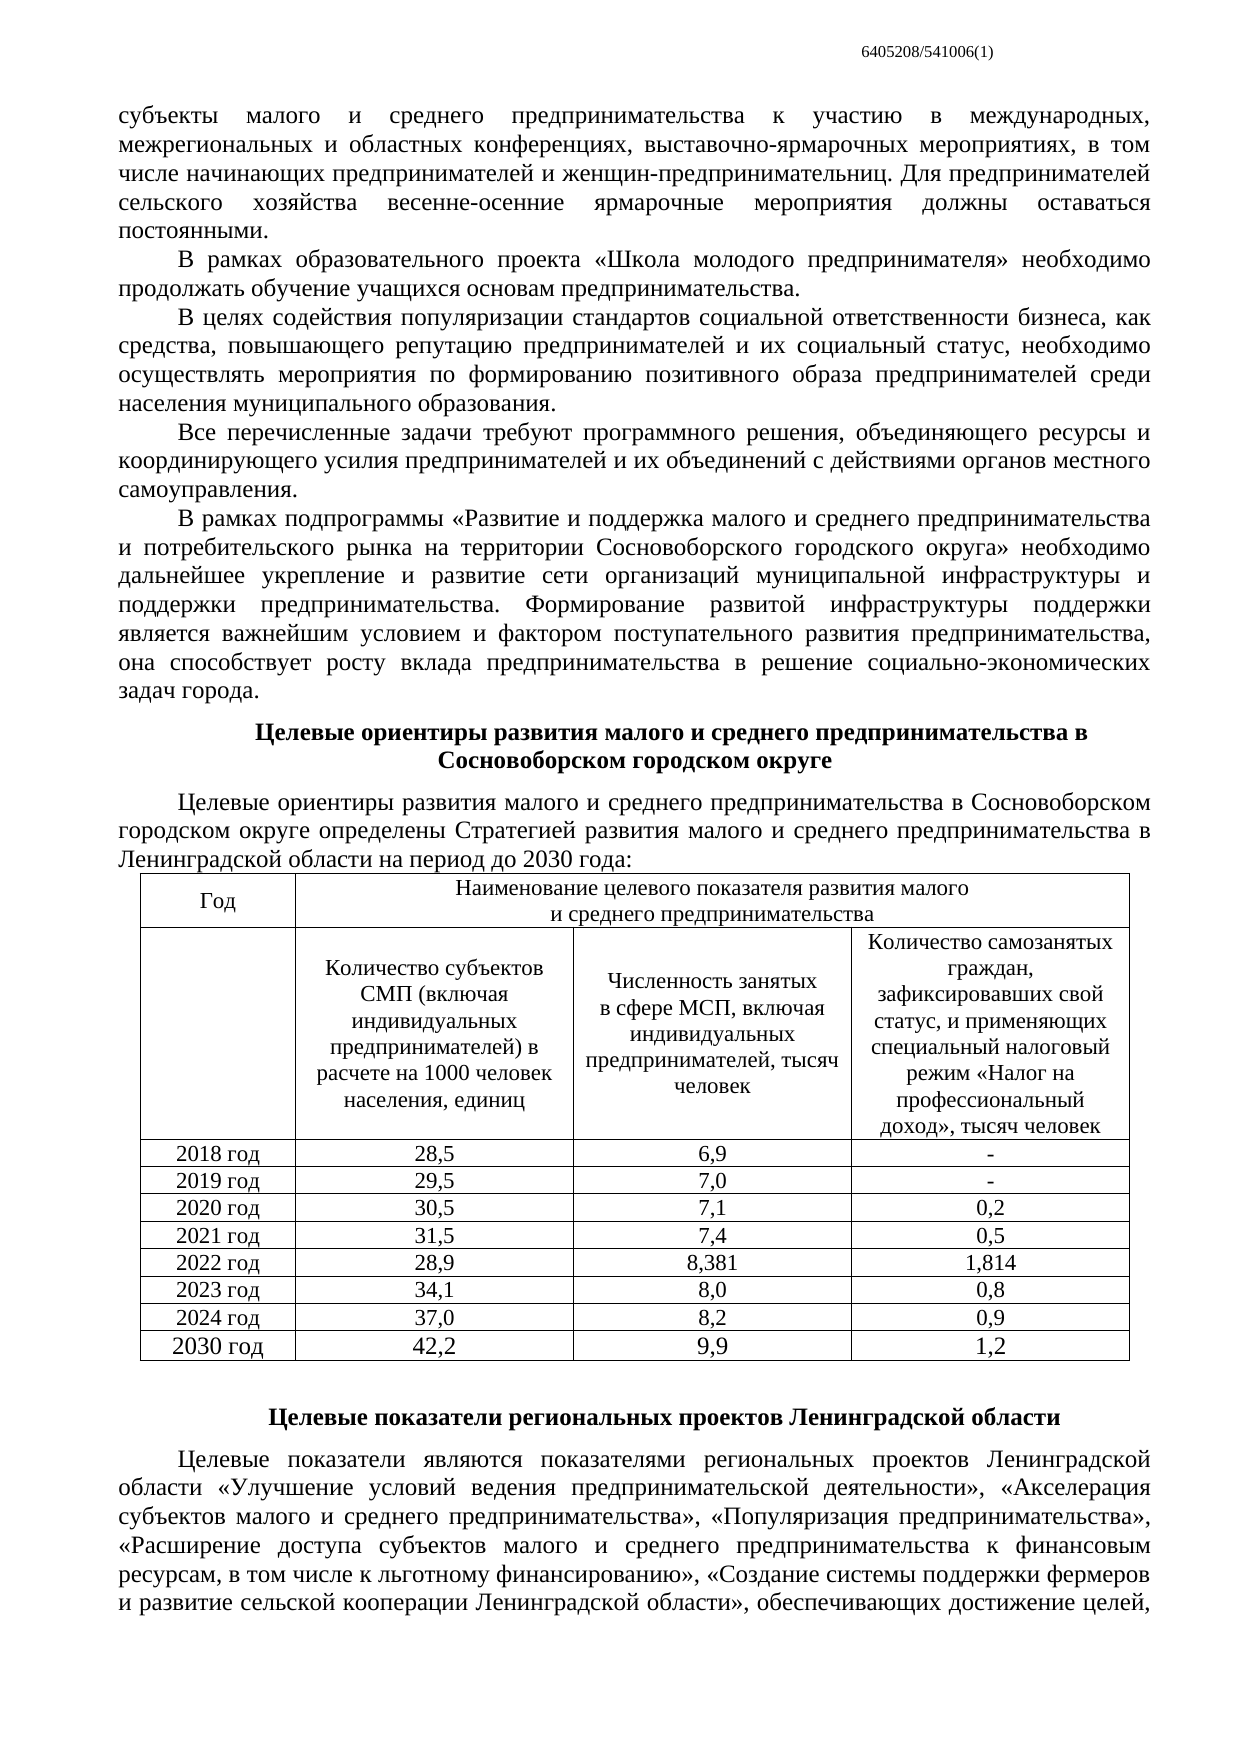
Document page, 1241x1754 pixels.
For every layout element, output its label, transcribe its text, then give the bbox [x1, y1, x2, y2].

table_cell 30,5 [296, 1194, 573, 1221]
table_cell 34,1 [296, 1277, 573, 1303]
table_cell 7,4 [574, 1222, 851, 1248]
table_cell 0,5 [852, 1222, 1129, 1248]
table_cell 0,2 [852, 1194, 1129, 1221]
table_cell 29,5 [296, 1167, 573, 1193]
table_cell Количество самозанятых граждан, зафиксировавших свой статус, и применяющих специальный налоговый режим «Налог на профессиональный доход», тысяч человек [852, 928, 1129, 1138]
table_cell 2023 год [141, 1277, 295, 1303]
table_cell 2030 год [141, 1331, 295, 1360]
table_cell 28,5 [296, 1140, 573, 1166]
table_cell 2020 год [141, 1194, 295, 1221]
text В рамках подпрограммы «Развитие и поддержка малого и среднего предпринимательства и потребительского рынка на территории Сосновоборского городского округа» необходимо дальнейшее укрепление и развитие сети организаций муниципальной инфраструктуры и поддержки предпринимательства. Формирование развитой инфраструктуры поддержки является важнейшим условием и фактором поступательного развития предпринимательства, она способствует росту вклада предпринимательства в решение социально-экономических задач города. [118, 503, 1152, 704]
table_cell 0,8 [852, 1277, 1129, 1303]
table_cell [141, 928, 295, 1138]
table_cell - [852, 1167, 1129, 1193]
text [118, 100, 1152, 244]
table_cell Количество субъектов СМП (включая индивидуальных предпринимателей) в расчете на 1000 человек населения, единиц [296, 928, 573, 1138]
text Все перечисленные задачи требуют программного решения, объединяющего ресурсы и координирующего усилия предпринимателей и их объединений с действиями органов местного самоуправления. [118, 417, 1152, 503]
table_cell 2019 год [141, 1167, 295, 1193]
text В рамках образовательного проекта «Школа молодого предпринимателя» необходимо продолжать обучение учащихся основам предпринимательства. [118, 244, 1152, 302]
table_cell 1,2 [852, 1331, 1129, 1360]
text Целевые ориентиры развития малого и среднего предпринимательства в Сосновоборском городском округе [118, 717, 1152, 774]
table_cell 9,9 [574, 1331, 851, 1360]
table_cell 2021 год [141, 1222, 295, 1248]
table_cell 7,1 [574, 1194, 851, 1221]
table_cell 8,381 [574, 1249, 851, 1276]
table_cell - [852, 1140, 1129, 1166]
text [118, 1444, 1152, 1616]
table_header Год [141, 874, 295, 927]
table_cell 37,0 [296, 1304, 573, 1330]
table_cell 2022 год [141, 1249, 295, 1276]
table_cell 31,5 [296, 1222, 573, 1248]
table_cell 2018 год [141, 1140, 295, 1166]
text Целевые ориентиры развития малого и среднего предпринимательства в Сосновоборском городском округе определены Стратегией развития малого и среднего предпринимательства в Ленинградской области на период до 2030 года: [118, 787, 1152, 873]
table_cell Численность занятых в сфере МСП, включая индивидуальных предпринимателей, тысяч человек [574, 928, 851, 1138]
table_cell 7,0 [574, 1167, 851, 1193]
table_cell 0,9 [852, 1304, 1129, 1330]
table_cell 1,814 [852, 1249, 1129, 1276]
text Целевые показатели региональных проектов Ленинградской области [118, 1402, 1152, 1431]
table_cell 8,0 [574, 1277, 851, 1303]
text В целях содействия популяризации стандартов социальной ответственности бизнеса, как средства, повышающего репутацию предпринимателей и их социальный статус, необходимо осуществлять мероприятия по формированию позитивного образа предпринимателей среди населения муниципального образования. [118, 302, 1152, 417]
table_header Наименование целевого показателя развития малого и среднего предпринимательства [296, 874, 1129, 927]
table_cell 8,2 [574, 1304, 851, 1330]
table_cell 2024 год [141, 1304, 295, 1330]
table_cell 6,9 [574, 1140, 851, 1166]
table_cell 42,2 [296, 1331, 573, 1360]
table_cell 28,9 [296, 1249, 573, 1276]
